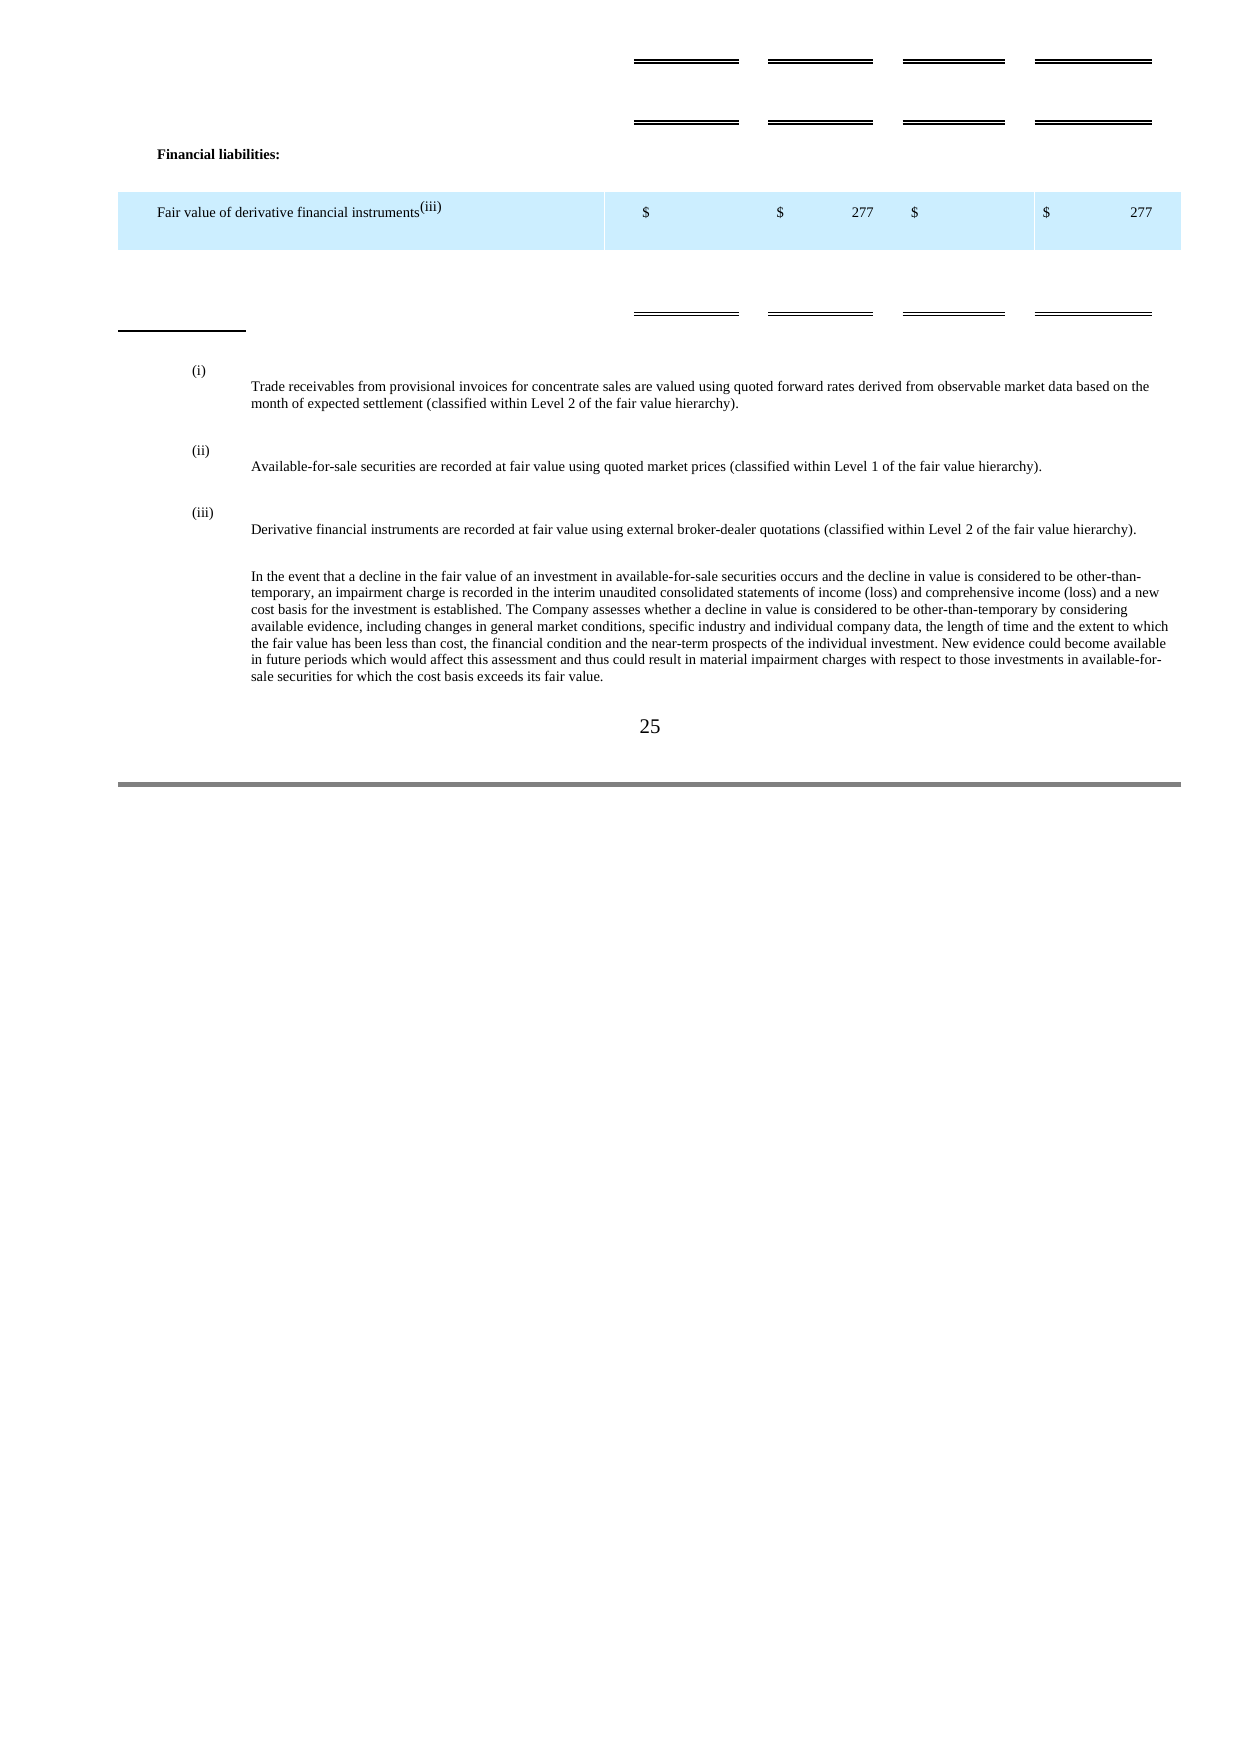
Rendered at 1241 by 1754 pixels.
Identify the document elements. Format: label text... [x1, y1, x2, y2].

list In the event that a decline in the fair value of an investment in available-for-sale securities occurs and the decline in value is considered to be other-than-temporary, an impairment charge is recorded in the interim unaudited consolidated statements of income (loss) and comprehensive income (loss) and a new cost basis for the investment is established. The Company assesses whether a decline in value is considered to be other-than-temporary by considering available evidence, including changes in general market conditions, specific industry and individual company data, the length of time and the extent to which the fair value has been less than cost, the financial condition and the near-term prospects of the individual investment. New evidence could become available in future periods which would affect this assessment and thus could result in material impairment charges with respect to those investments in available-for-sale securities for which the cost basis exceeds its fair value. [251, 567, 1181, 685]
subtitle (ii) [192, 441, 1181, 458]
subtitle (i) [192, 361, 1181, 378]
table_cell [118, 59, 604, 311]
subtitle (iii) [192, 504, 1181, 521]
list Trade receivables from provisional invoices for concentrate sales are valued using quoted forward rates derived from observable market data based on the month of expected settlement (classified within Level 2 of the fair value hierarchy). [251, 378, 1181, 412]
list Derivative financial instruments are recorded at fair value using external broker-dealer quotations (classified within Level 2 of the fair value hierarchy). [251, 521, 1181, 538]
text 25 [118, 714, 1181, 738]
list Available-for-sale securities are recorded at fair value using quoted market prices (classified within Level 1 of the fair value hierarchy). [251, 458, 1181, 475]
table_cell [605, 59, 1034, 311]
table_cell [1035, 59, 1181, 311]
